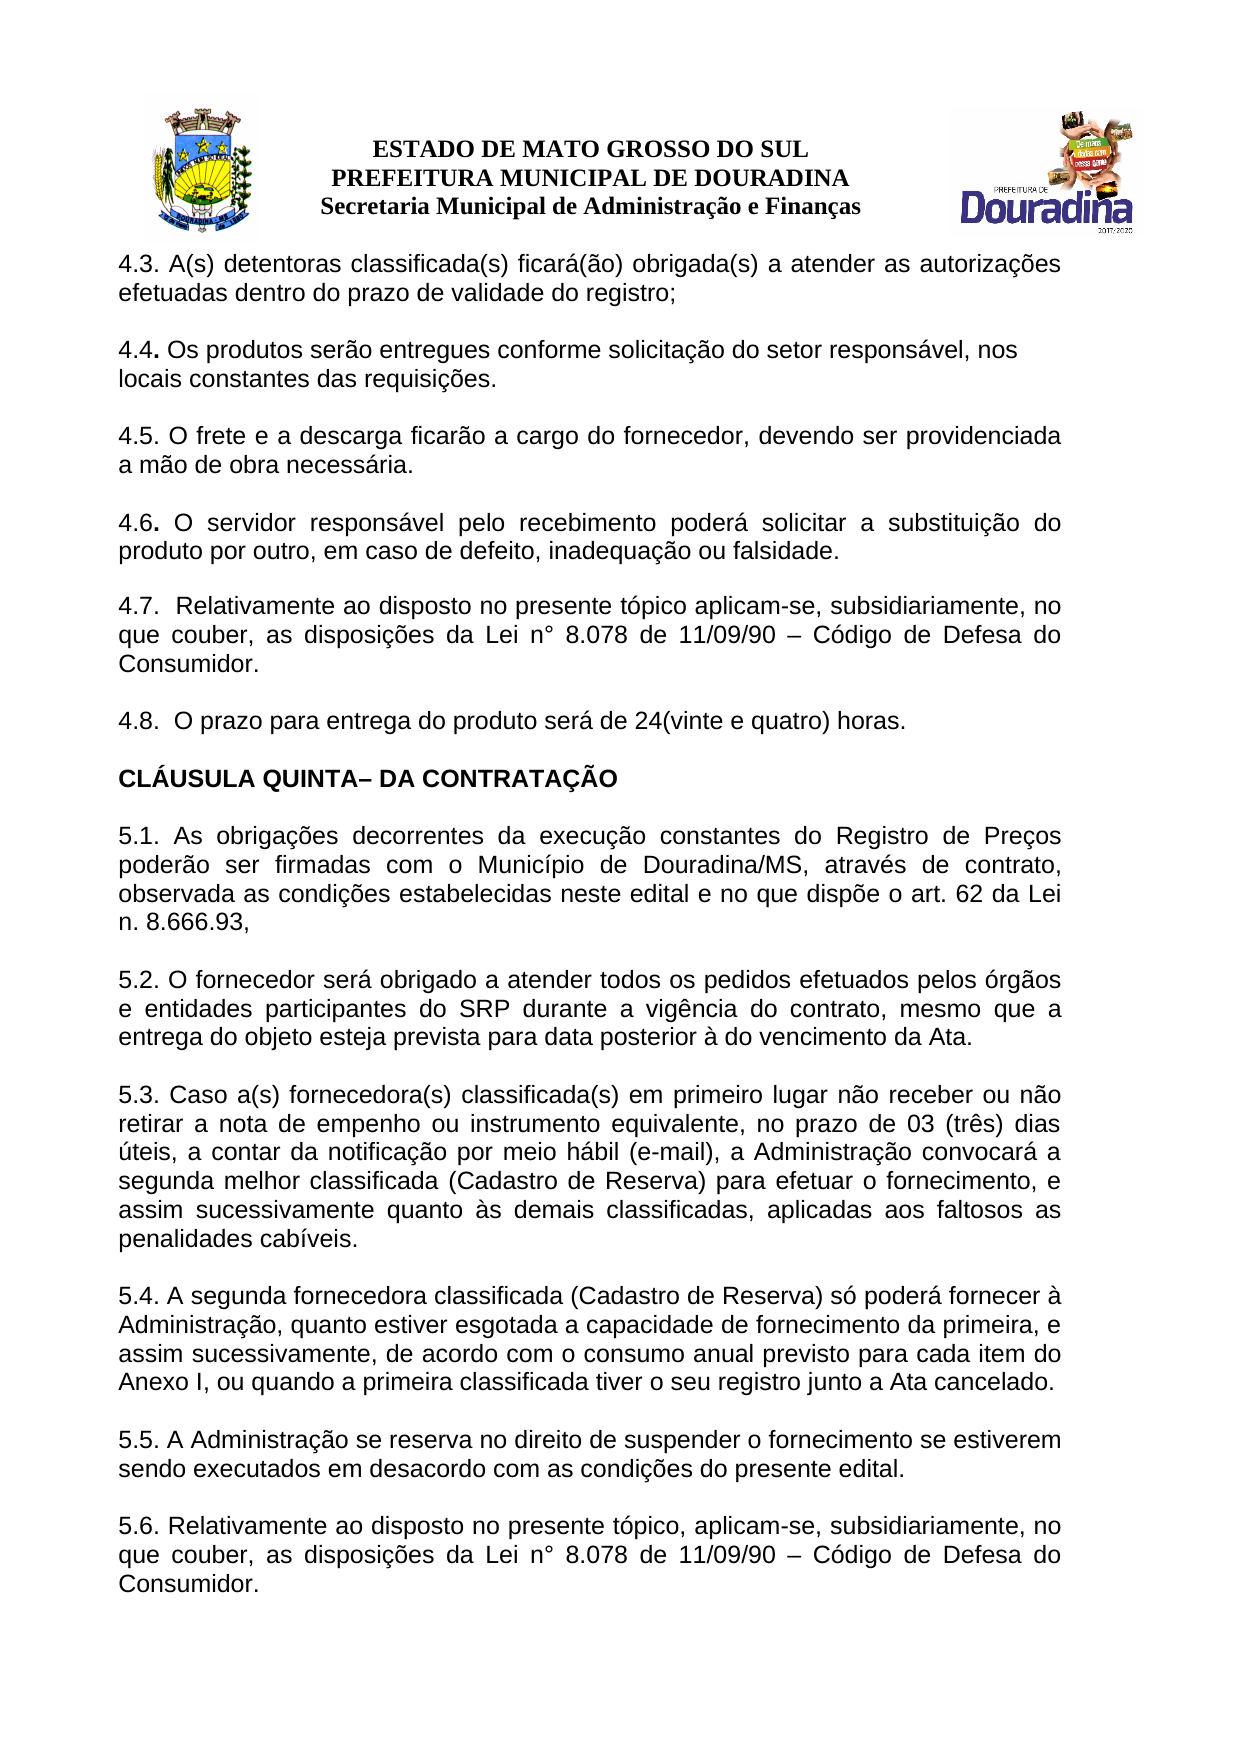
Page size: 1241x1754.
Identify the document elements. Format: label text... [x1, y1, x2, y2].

text 5.5. A Administração se reserva no direito de suspender o fornecimento se estiverem sendo executados em desacordo com as condições do presente edital. [118, 1425, 1063, 1482]
text 4.8. O prazo para entrega do produto será de 24(vinte e quatro) horas. [118, 706, 1063, 735]
picture [143, 94, 260, 244]
picture [950, 107, 1143, 237]
text 4.4. Os produtos serão entregues conforme solicitação do setor responsável, nos locais constantes das requisições. [118, 335, 1063, 393]
text 4.5. O frete e a descarga ficarão a cargo do fornecedor, devendo ser providenciada a mão de obra necessária. [118, 421, 1063, 479]
text 5.1. As obrigações decorrentes da execução constantes do Registro de Preços poderão ser firmadas com o Município de Douradina/MS, através de contrato, observada as condições estabelecidas neste edital e no que dispõe o art. 62 da Lei n. 8.666.93, [118, 821, 1063, 936]
text 5.3. Caso a(s) fornecedora(s) classificada(s) em primeiro lugar não receber ou não retirar a nota de empenho ou instrumento equivalente, no prazo de 03 (três) dias úteis, a contar da notificação por meio hábil (e-mail), a Administração convocará a segunda melhor classificada (Cadastro de Reserva) para efetuar o fornecimento, e assim sucessivamente quanto às demais classificadas, aplicadas aos faltosos as penalidades cabíveis. [118, 1080, 1063, 1252]
text CLÁUSULA QUINTA– DA CONTRATAÇÃO [118, 764, 1063, 792]
text 4.7. Relativamente ao disposto no presente tópico aplicam-se, subsidiariamente, no que couber, as disposições da Lei n° 8.078 de 11/09/90 – Código de Defesa do Consumidor. [118, 591, 1063, 677]
text 5.6. Relativamente ao disposto no presente tópico, aplicam-se, subsidiariamente, no que couber, as disposições da Lei n° 8.078 de 11/09/90 – Código de Defesa do Consumidor. [118, 1511, 1063, 1597]
text 4.6. O servidor responsável pelo recebimento poderá solicitar a substituição do produto por outro, em caso de defeito, inadequação ou falsidade. [118, 508, 1063, 565]
text 5.4. A segunda fornecedora classificada (Cadastro de Reserva) só poderá fornecer à Administração, quanto estiver esgotada a capacidade de fornecimento da primeira, e assim sucessivamente, de acordo com o consumo anual previsto para cada item do Anexo I, ou quando a primeira classificada tiver o seu registro junto a Ata cancelado. [118, 1281, 1063, 1396]
text 5.2. O fornecedor será obrigado a atender todos os pedidos efetuados pelos órgãos e entidades participantes do SRP durante a vigência do contrato, mesmo que a entrega do objeto esteja prevista para data posterior à do vencimento da Ata. [118, 965, 1063, 1051]
text 4.3. A(s) detentoras classificada(s) ficará(ão) obrigada(s) a atender as autorizações efetuadas dentro do prazo de validade do registro; [118, 249, 1063, 306]
